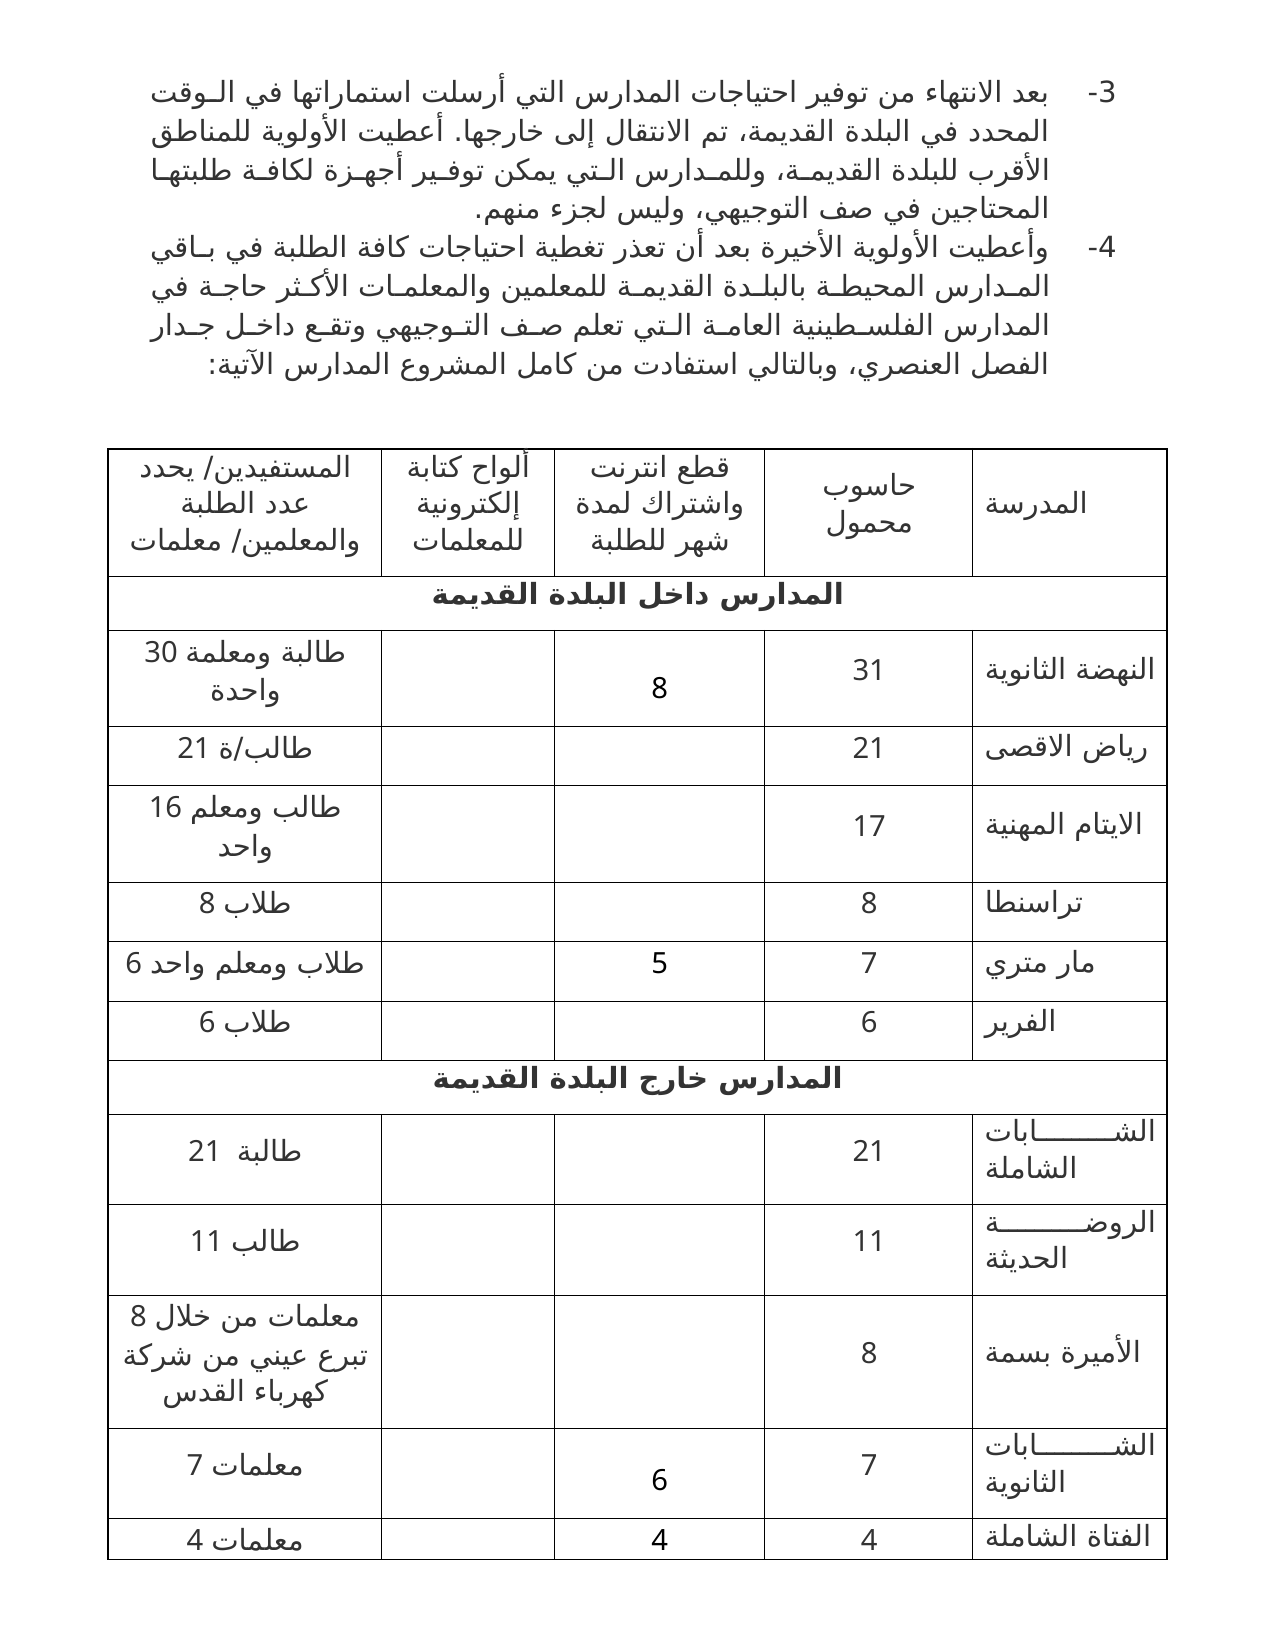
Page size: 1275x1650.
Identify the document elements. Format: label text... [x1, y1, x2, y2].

list وأعطيت الأولوية الأخيرة بعد أن تعذر تغطية احتياجات كافة الطلبة في باقي المدارس المحيطة بالبلدة القديمة للمعلمين والمعلمات الأكثر حاجة في المدارس الفلسطينية العامة التي تعلم صف التوجيهي وتقع داخل جدار الفصل العنصري، وبالتالي استفادت من كامل المشروع المدارس الآتية: [150, 231, 1087, 382]
table_cell [555, 727, 764, 785]
table_cell 6 طلاب ومعلم واحد [109, 942, 381, 1001]
table_cell [555, 1002, 764, 1060]
table_cell [555, 1296, 764, 1427]
table_cell 4 [765, 1519, 972, 1558]
table_header المستفيدين/ يحدد عدد الطلبة والمعلمين/ معلمات [109, 450, 381, 576]
table_header المدرسة [973, 450, 1166, 576]
table_cell 11 طالب [109, 1205, 381, 1294]
table_cell [382, 1205, 554, 1294]
table_cell 21 طالبة [109, 1115, 381, 1204]
table_cell 7 [765, 1429, 972, 1518]
table_cell المدارس داخل البلدة القديمة [109, 577, 1166, 630]
table_cell تراسنطا [973, 883, 1166, 941]
table_cell [382, 1519, 554, 1558]
table_cell 6 [765, 1002, 972, 1060]
table_cell 5 [555, 942, 764, 1001]
table_cell 8 معلمات من خلال تبرع عيني من شركة كهرباء القدس [109, 1296, 381, 1427]
table_cell [382, 1296, 554, 1427]
table_cell الشابات الشاملة [973, 1115, 1166, 1204]
table_cell مار متري [973, 942, 1166, 1001]
table_cell النهضة الثانوية [973, 631, 1166, 726]
table_cell 6 طلاب [109, 1002, 381, 1060]
table_cell 8 [765, 883, 972, 941]
table_cell 16 طالب ومعلم واحد [109, 786, 381, 882]
table_cell [382, 786, 554, 882]
table_cell رياض الاقصى [973, 727, 1166, 785]
table_cell [382, 1002, 554, 1060]
table_cell [382, 1115, 554, 1204]
table_cell [382, 727, 554, 785]
table_cell [555, 883, 764, 941]
table_cell 8 طلاب [109, 883, 381, 941]
table_cell 21 [765, 727, 972, 785]
table_cell [382, 942, 554, 1001]
table_cell 31 [765, 631, 972, 726]
table_cell الأميرة بسمة [973, 1296, 1166, 1427]
table_cell الفرير [973, 1002, 1166, 1060]
table_cell [555, 1205, 764, 1294]
table_cell 11 [765, 1205, 972, 1294]
table_cell 21 طالب/ة [109, 727, 381, 785]
table_cell الايتام المهنية [973, 786, 1166, 882]
table_header حاسوب محمول [765, 450, 972, 576]
table_cell 17 [765, 786, 972, 882]
table_cell 4 معلمات [109, 1519, 381, 1558]
table_cell 6 [555, 1429, 764, 1518]
table_cell 21 [765, 1115, 972, 1204]
table_cell 7 معلمات [109, 1429, 381, 1518]
table_cell [382, 631, 554, 726]
table_header قطع انترنت واشتراك لمدة شهر للطلبة [555, 450, 764, 576]
table_cell [382, 1429, 554, 1518]
table_cell الشابات الثانوية [973, 1429, 1166, 1518]
table_header ألواح كتابة إلكترونية للمعلمات [382, 450, 554, 576]
table_cell [382, 883, 554, 941]
list بعد الانتهاء من توفير احتياجات المدارس التي أرسلت استماراتها في الوقت المحدد في البلدة القديمة، تم الانتقال إلى خارجها. أعطيت الأولوية للمناطق الأقرب للبلدة القديمة، وللمدارس التي يمكن توفير أجهزة لكافة طلبتها المحتاجين في صف التوجيهي، وليس لجزء منهم. [150, 75, 1087, 226]
table_cell [555, 1115, 764, 1204]
table_cell الفتاة الشاملة [973, 1519, 1166, 1558]
table_cell 4 [555, 1519, 764, 1558]
table_cell [555, 786, 764, 882]
table_cell المدارس خارج البلدة القديمة [109, 1061, 1166, 1114]
table_cell الروضة الحديثة [973, 1205, 1166, 1294]
table_cell 7 [765, 942, 972, 1001]
table_cell 30 طالبة ومعلمة واحدة [109, 631, 381, 726]
table_cell 8 [765, 1296, 972, 1427]
table_cell 8 [555, 631, 764, 726]
